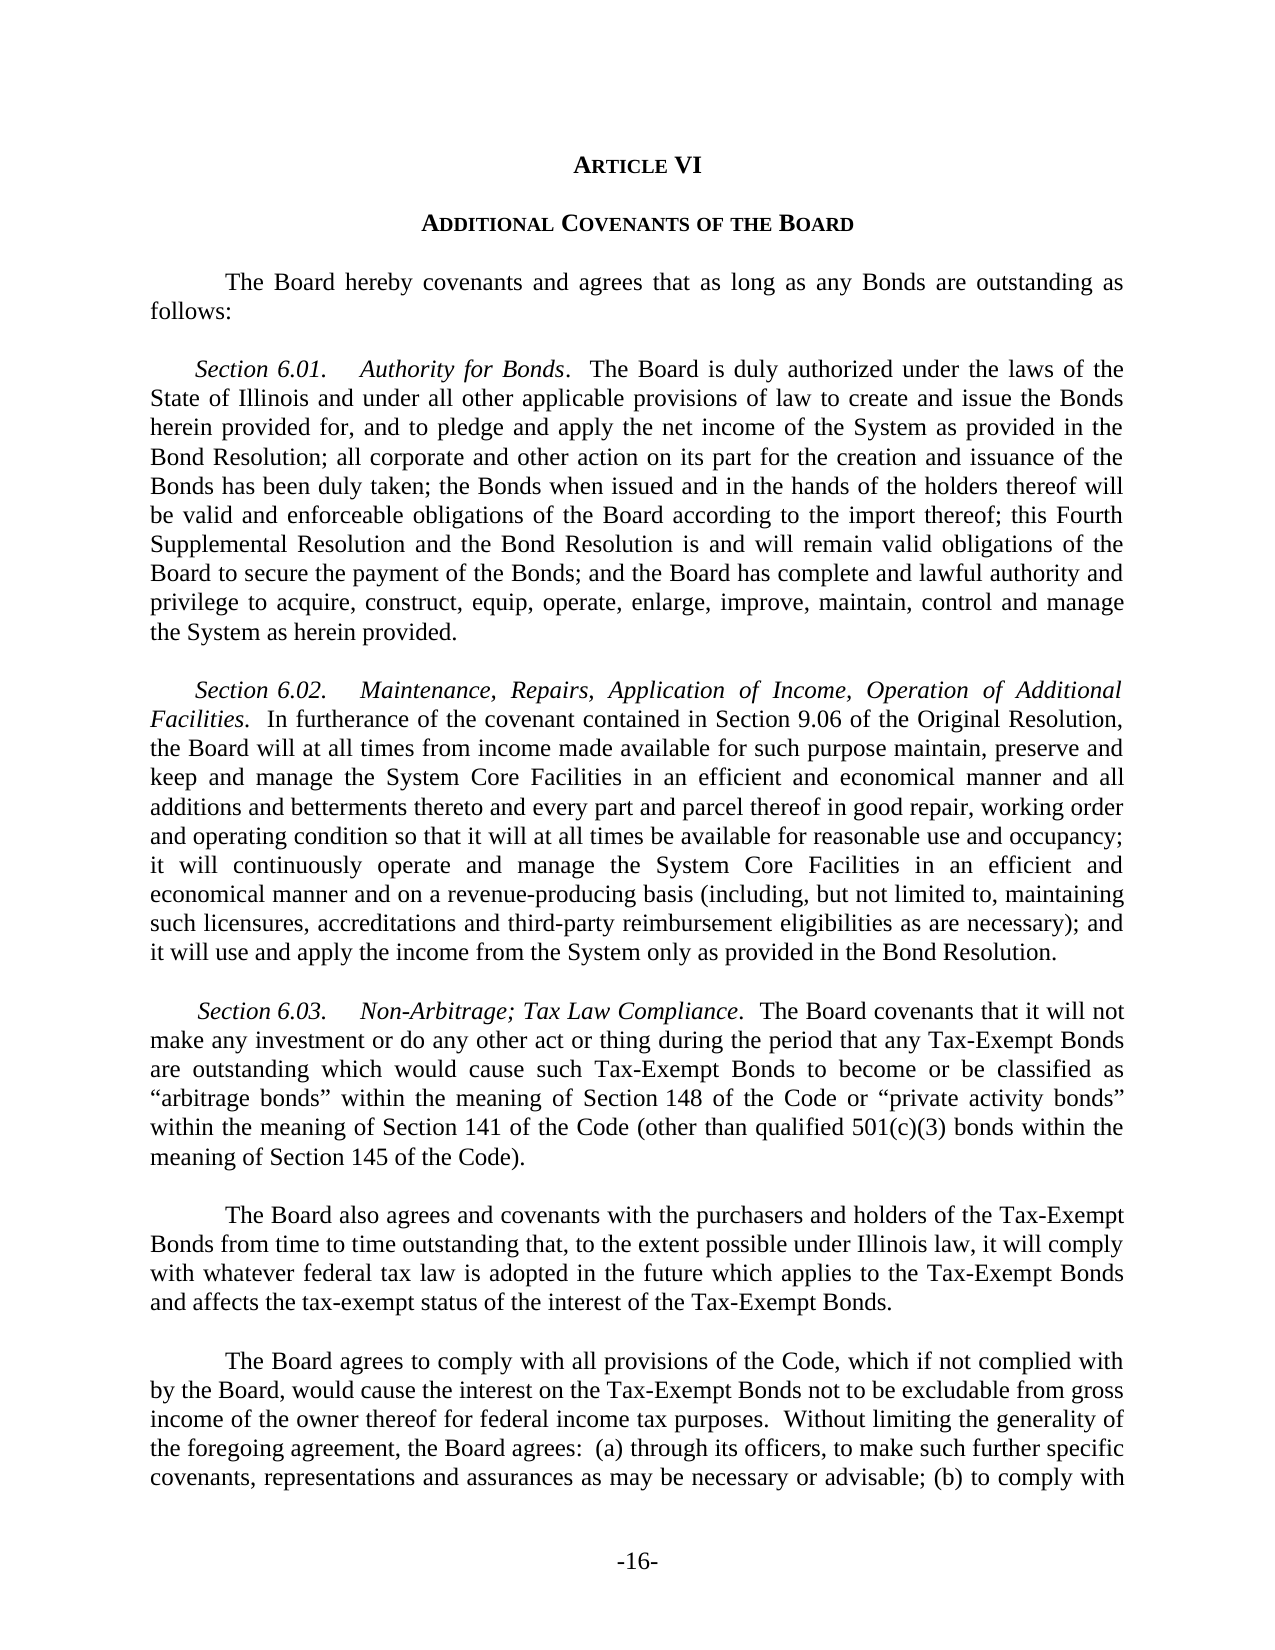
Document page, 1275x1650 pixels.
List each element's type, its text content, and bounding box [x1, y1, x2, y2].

text Section 6.03. Non-Arbitrage; Tax Law Compliance . The Board covenants that it will not make any investment or do any other act or thing during the period that any Tax-Exempt Bonds are outstanding which would cause such Tax-Exempt Bonds to become or be classified as “arbitrage bonds” within the meaning of Section 148 of the Code or “private activity bonds” within the meaning of Section 141 of the Code (other than qualified 501(c)(3) bonds within the meaning of Section 145 of the Code). [150, 996, 1125, 1171]
text The Board also agrees and covenants with the purchasers and holders of the Tax-Exempt Bonds from time to time outstanding that, to the extent possible under Illinois law, it will comply with whatever federal tax law is adopted in the future which applies to the Tax-Exempt Bonds and affects the tax-exempt status of the interest of the Tax-Exempt Bonds. [150, 1200, 1125, 1317]
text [150, 1346, 1125, 1492]
title Article VI Additional Covenants of the Board [150, 150, 1125, 237]
text Section 6.01. Authority for Bonds . The Board is duly authorized under the laws of the State of Illinois and under all other applicable provisions of law to create and issue the Bonds herein provided for, and to pledge and apply the net income of the System as provided in the Bond Resolution; all corporate and other action on its part for the creation and issuance of the Bonds has been duly taken; the Bonds when issued and in the hands of the holders thereof will be valid and enforceable obligations of the Board according to the import thereof; this Fourth Supplemental Resolution and the Bond Resolution is and will remain valid obligations of the Board to secure the payment of the Bonds; and the Board has complete and lawful authority and privilege to acquire, construct, equip, operate, enlarge, improve, maintain, control and manage the System as herein provided. [150, 354, 1125, 646]
text The Board hereby covenants and agrees that as long as any Bonds are outstanding as follows: [150, 267, 1125, 325]
text Section 6.02. Maintenance, Repairs, Application of Income, Operation of Additional Facilities. In furtherance of the covenant contained in Section 9.06 of the Original Resolution, the Board will at all times from income made available for such purpose maintain, preserve and keep and manage the System Core Facilities in an efficient and economical manner and all additions and betterments thereto and every part and parcel thereof in good repair, working order and operating condition so that it will at all times be available for reasonable use and occupancy; it will continuously operate and manage the System Core Facilities in an efficient and economical manner and on a revenue-producing basis (including, but not limited to, maintaining such licensures, accreditations and third-party reimbursement eligibilities as are necessary); and it will use and apply the income from the System only as provided in the Bond Resolution. [150, 675, 1125, 967]
